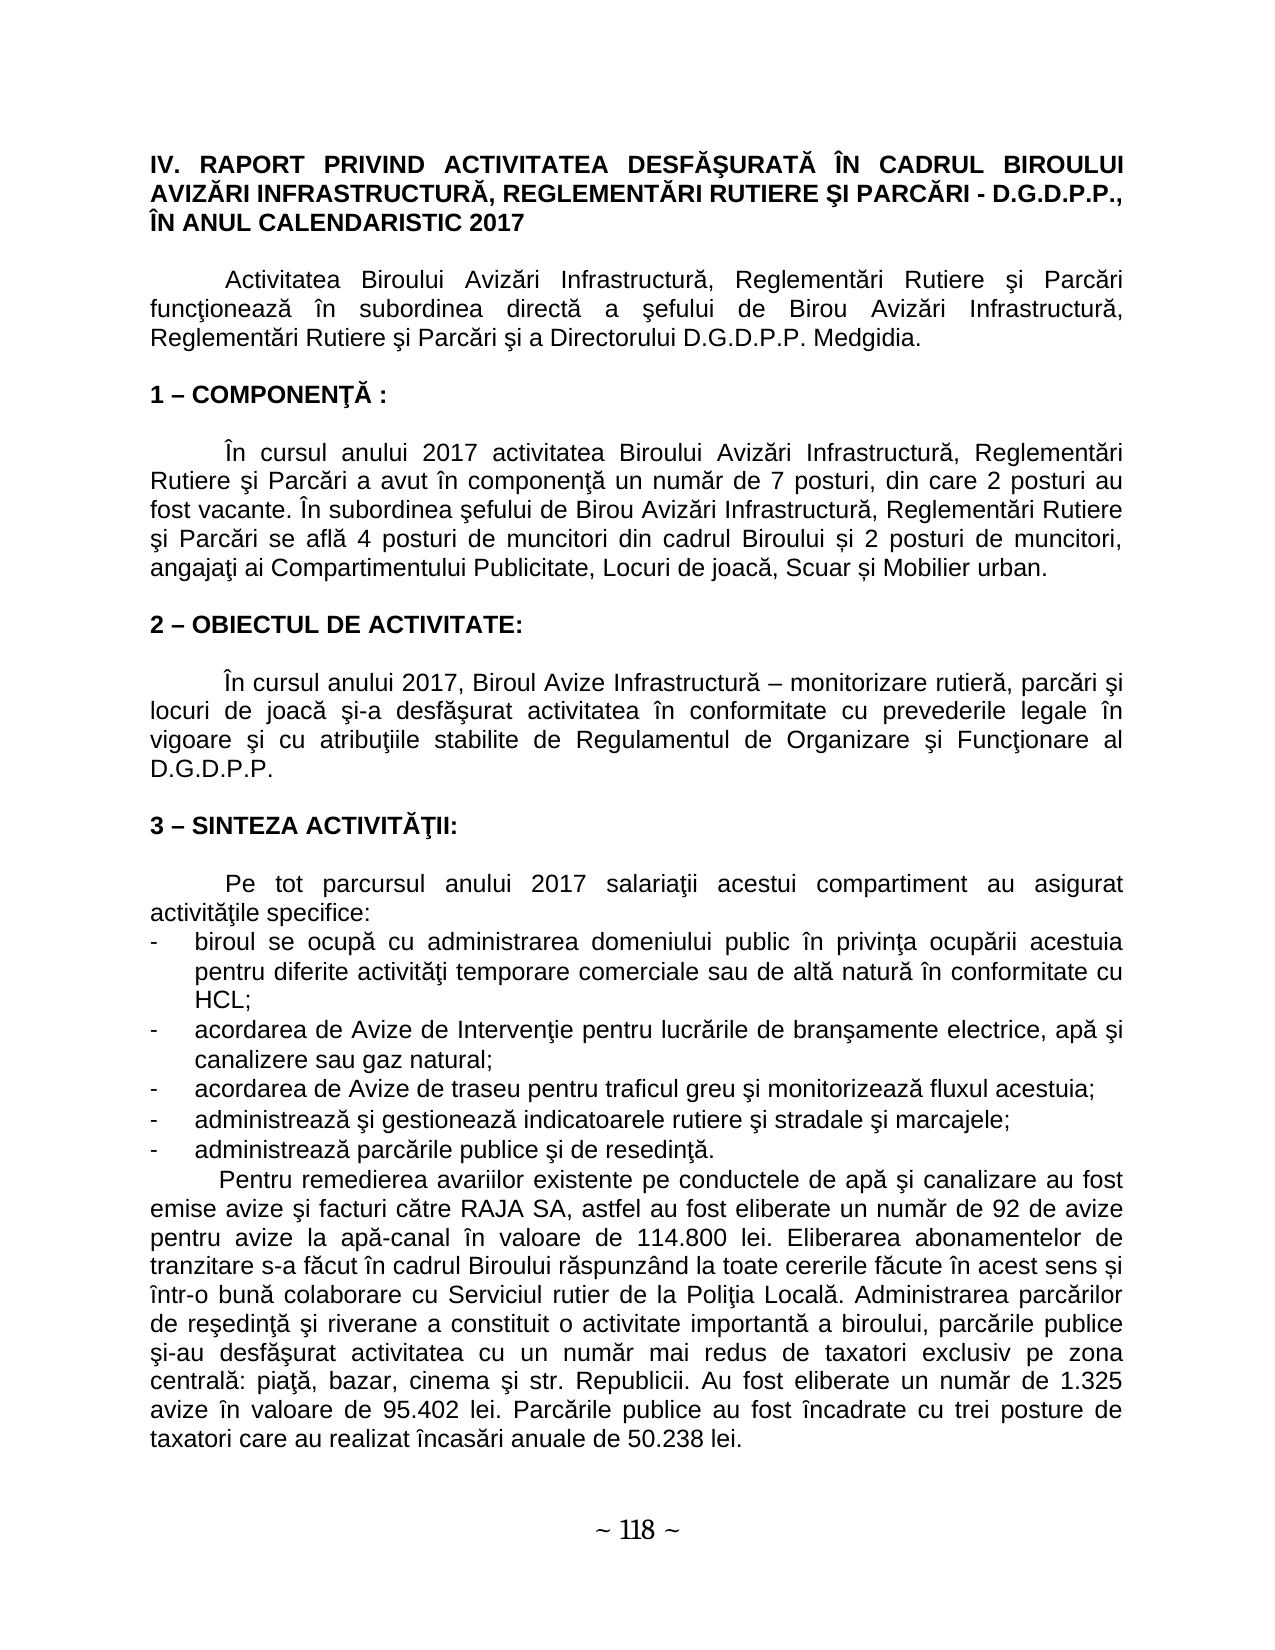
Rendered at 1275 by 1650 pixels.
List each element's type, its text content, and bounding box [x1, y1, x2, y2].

text 1 – COMPONENŢĂ : [150, 380, 1125, 409]
list administrează parcările publice şi de resedinţă. [150, 1134, 1125, 1165]
text Pentru remedierea avariilor existente pe conductele de apă şi canalizare au fost emise avize şi facturi către RAJA SA, astfel au fost eliberate un număr de 92 de avize pentru avize la apă-canal ȋn valoare de 114.800 lei. Eliberarea abonamentelor de tranzitare s-a făcut în cadrul Biroului răspunzând la toate cererile făcute în acest sens și ȋntr-o bună colaborare cu Serviciul rutier de la Poliţia Locală. Administrarea parcărilor de reşedinţă şi riverane a constituit o activitate importantă a biroului, parcările publice şi-au desfăşurat activitatea cu un număr mai redus de taxatori exclusiv pe zona centrală: piaţă, bazar, cinema şi str. Republicii. Au fost eliberate un număr de 1.325 avize ȋn valoare de 95.402 lei. Parcările publice au fost ȋncadrate cu trei posture de taxatori care au realizat ȋncasări anuale de 50.238 lei. [150, 1165, 1125, 1453]
text 2 – OBIECTUL DE ACTIVITATE: [150, 610, 1125, 639]
text ÎN ANUL CALENDARISTIC 2017 [150, 207, 1125, 236]
list biroul se ocupă cu administrarea domeniului public în privinţa ocupării acestuia pentru diferite activităţi temporare comerciale sau de altă natură în conformitate cu HCL; [150, 926, 1125, 1014]
text În cursul anului 2017, Biroul Avize Infrastructură – monitorizare rutieră, parcări şi locuri de joacă şi-a desfăşurat activitatea în conformitate cu prevederile legale în vigoare şi cu atribuţiile stabilite de Regulamentul de Organizare şi Funcţionare al D.G.D.P.P. [150, 667, 1125, 782]
text În cursul anului 2017 activitatea Biroului Avizări Infrastructură, Reglementări Rutiere şi Parcări a avut în componenţă un număr de 7 posturi, din care 2 posturi au fost vacante. În subordinea şefului de Birou Avizări Infrastructură, Reglementări Rutiere şi Parcări se află 4 posturi de muncitori din cadrul Biroului și 2 posturi de muncitori, angajaţi ai Compartimentului Publicitate, Locuri de joacă, Scuar și Mobilier urban. [150, 437, 1125, 581]
list acordarea de Avize de traseu pentru traficul greu şi monitorizează fluxul acestuia; [150, 1073, 1125, 1104]
text Pe tot parcursul anului 2017 salariaţii acestui compartiment au asigurat activităţile specifice: [150, 869, 1125, 926]
list administrează şi gestionează indicatoarele rutiere şi stradale şi marcajele; [150, 1104, 1125, 1134]
text 3 – SINTEZA ACTIVITĂŢII: [150, 811, 1125, 840]
list acordarea de Avize de Intervenţie pentru lucrările de branşamente electrice, apă şi canalizere sau gaz natural; [150, 1014, 1125, 1073]
text IV. RAPORT PRIVIND ACTIVITATEA DESFĂŞURATĂ ÎN CADRUL BIROULUI AVIZĂRI INFRASTRUCTURĂ, REGLEMENTĂRI RUTIERE ŞI PARCĂRI - D.G.D.P.P., [150, 150, 1125, 207]
text Activitatea Biroului Avizări Infrastructură, Reglementări Rutiere şi Parcări funcţionează în subordinea directă a şefului de Birou Avizări Infrastructură, Reglementări Rutiere şi Parcări şi a Directorului D.G.D.P.P. Medgidia. [150, 265, 1125, 351]
